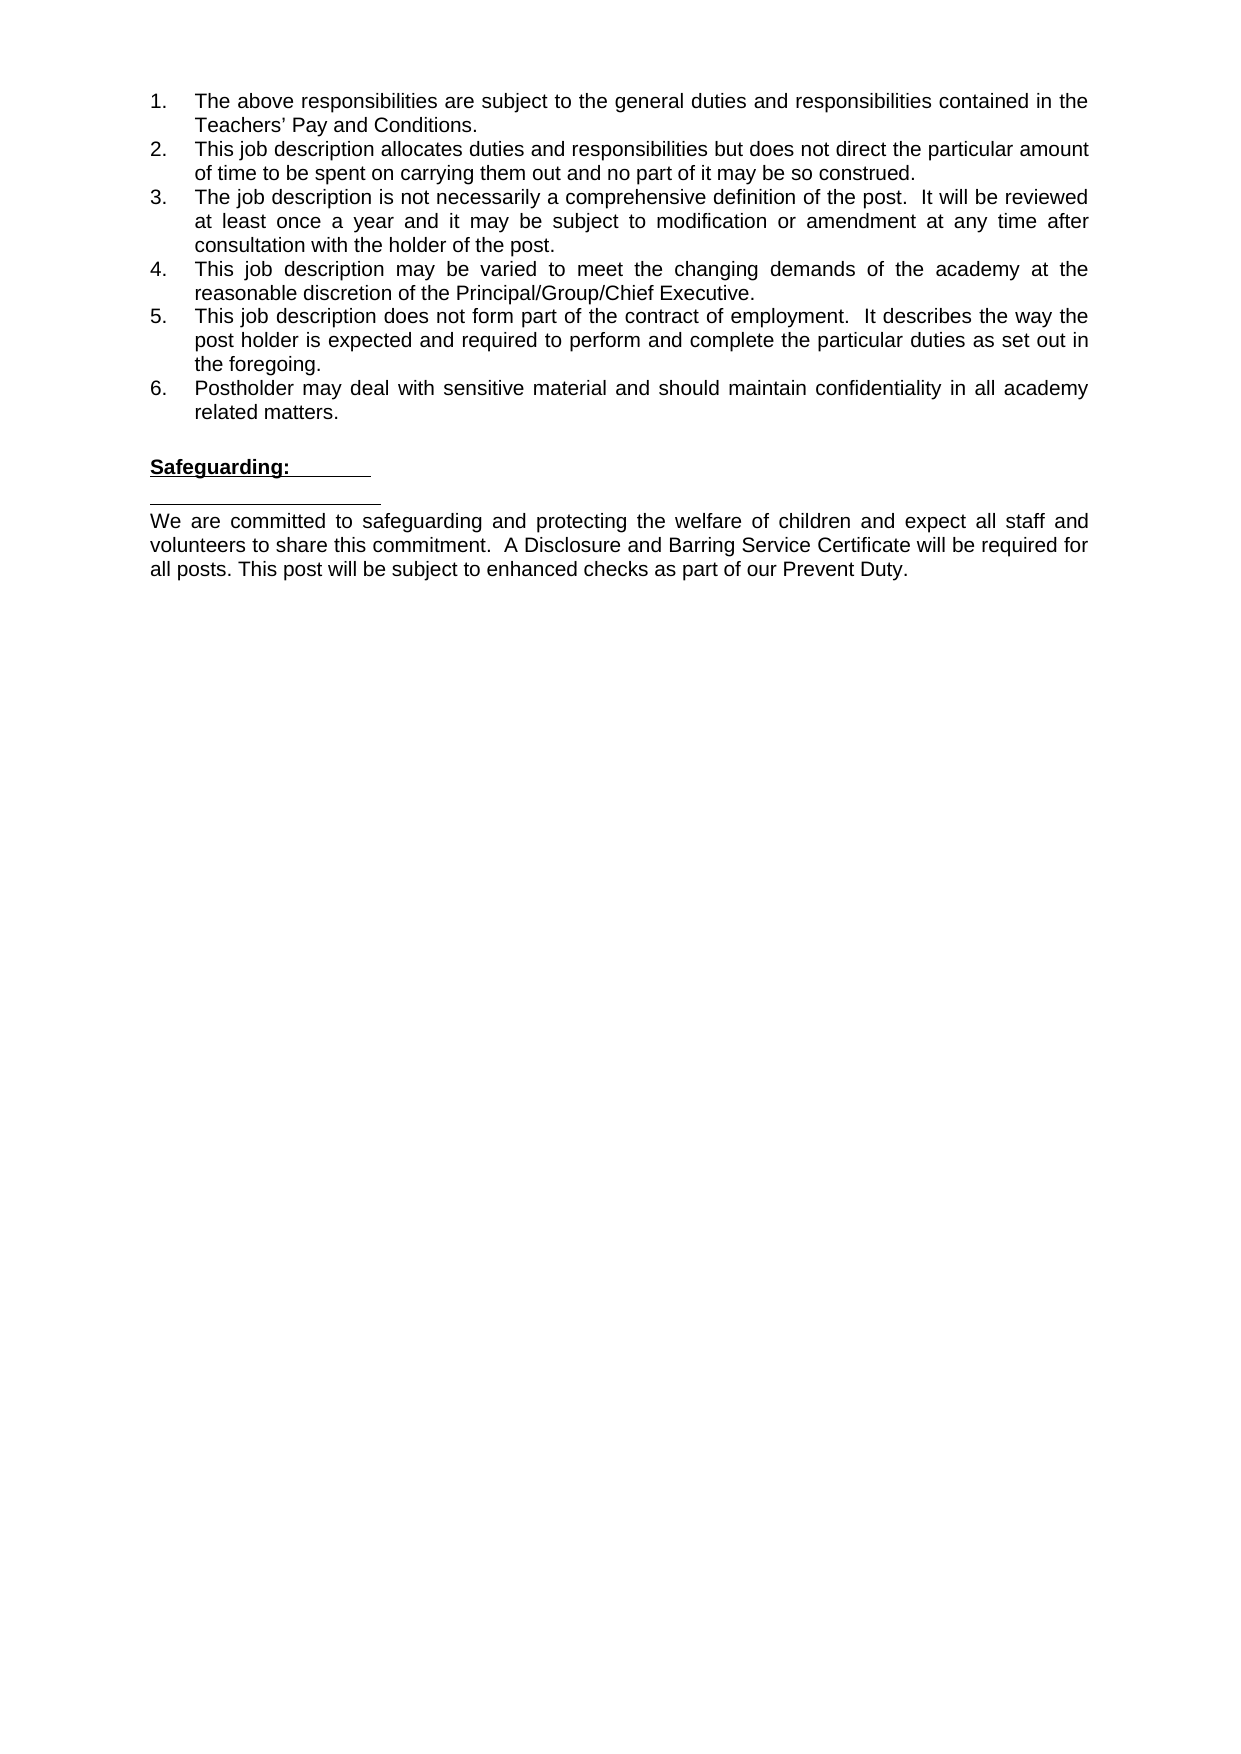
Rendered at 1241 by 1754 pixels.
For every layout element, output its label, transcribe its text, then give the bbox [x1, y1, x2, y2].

text 2. This job description allocates duties and responsibilities but does not direct the particular amount of time to be spent on carrying them out and no part of it may be so construed. [150, 137, 1090, 184]
text 6. Postholder may deal with sensitive material and should maintain confidentiality in all academy related matters. [150, 376, 1090, 424]
text 4. This job description may be varied to meet the changing demands of the academy at the reasonable discretion of the Principal/Group/Chief Executive. [150, 256, 1090, 304]
text 1. The above responsibilities are subject to the general duties and responsibilities contained in the Teachers’ Pay and Conditions. [150, 89, 1090, 137]
text 3. The job description is not necessarily a comprehensive definition of the post. It will be reviewed at least once a year and it may be subject to modification or amendment at any time after consultation with the holder of the post. [150, 184, 1090, 256]
text Safeguarding: [150, 454, 1090, 478]
text 5. This job description does not form part of the contract of employment. It describes the way the post holder is expected and required to perform and complete the particular duties as set out in the foregoing. [150, 304, 1090, 376]
text We are committed to safeguarding and protecting the welfare of children and expect all staff and volunteers to share this commitment. A Disclosure and Barring Service Certificate will be required for all posts. This post will be subject to enhanced checks as part of our Prevent Duty. [150, 509, 1090, 581]
